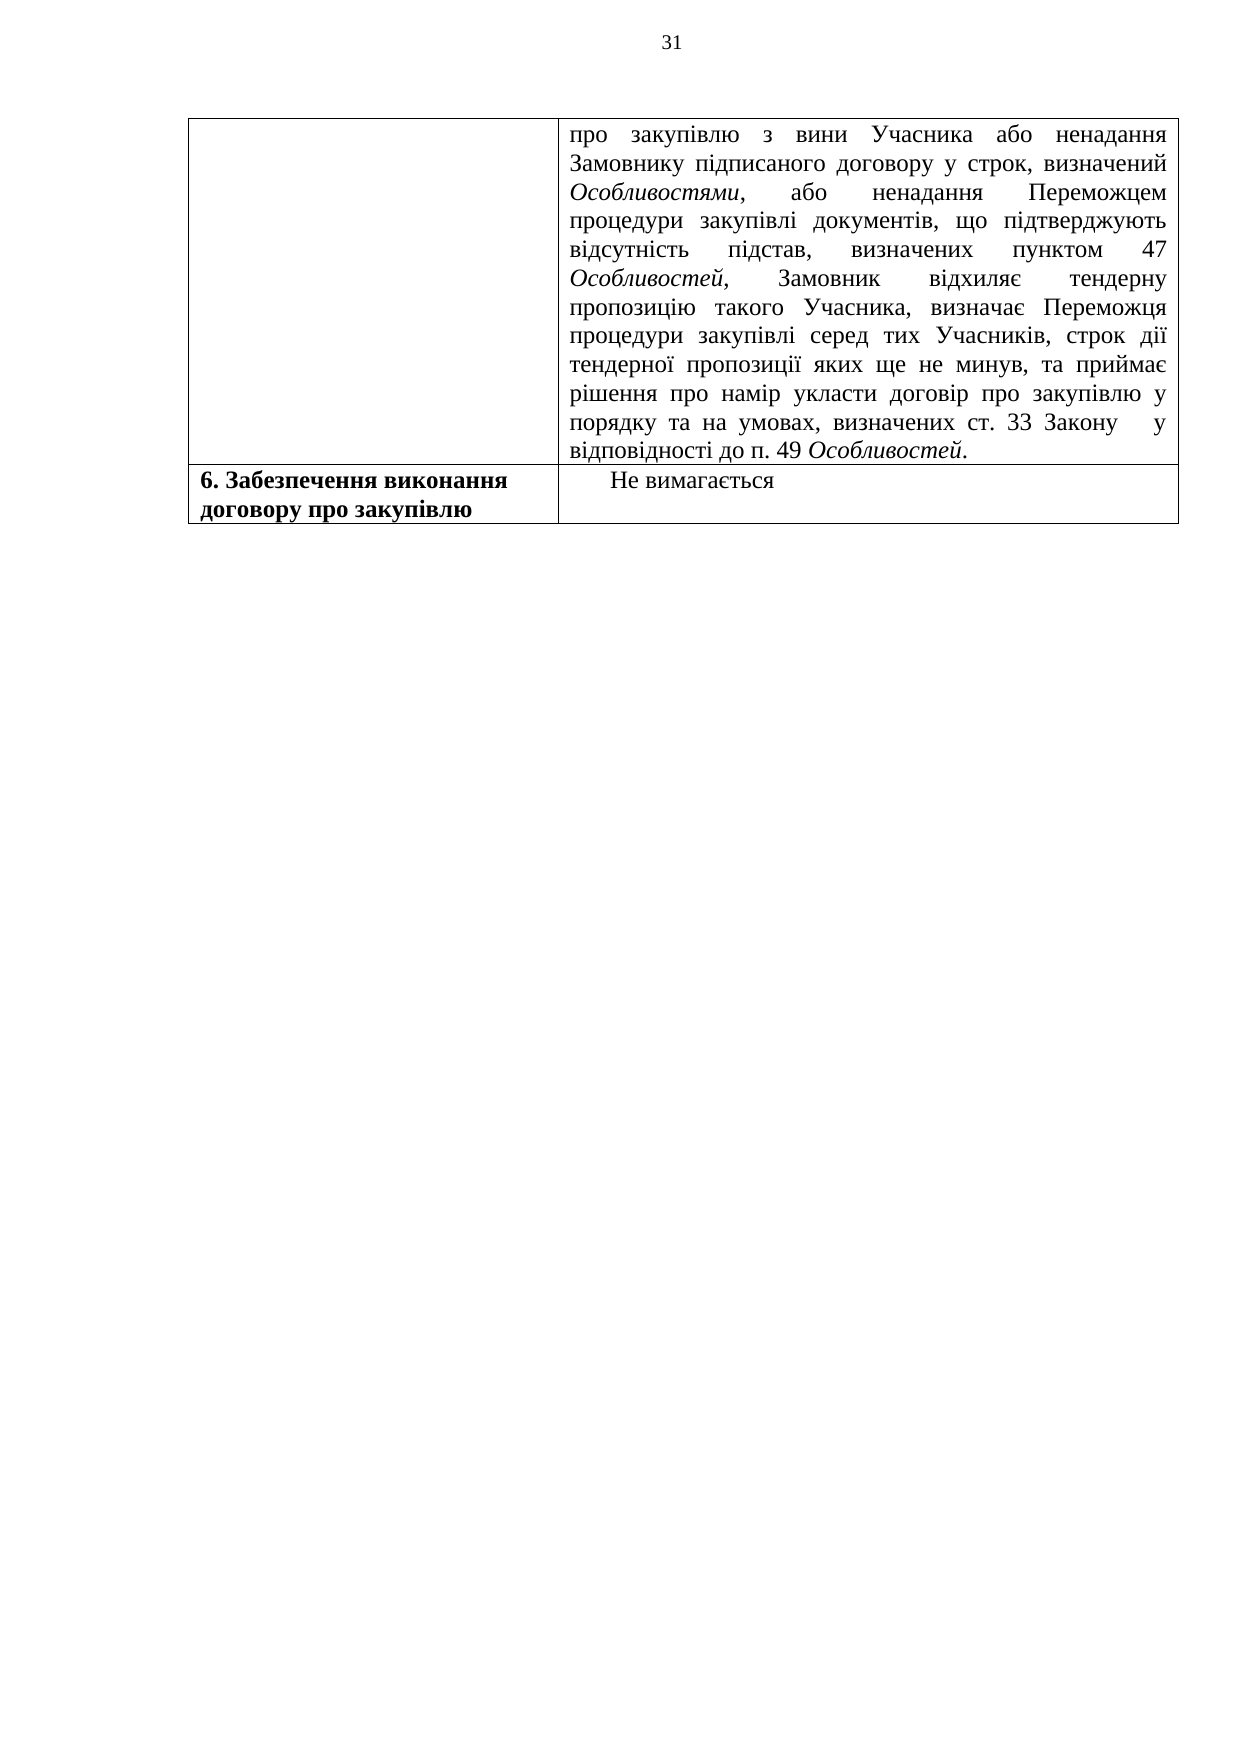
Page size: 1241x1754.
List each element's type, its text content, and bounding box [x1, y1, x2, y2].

table_cell Не вимагається [559, 465, 1178, 523]
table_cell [559, 119, 1178, 464]
table_cell 6. Забезпечення виконання договору про закупівлю [189, 465, 558, 523]
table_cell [189, 119, 558, 464]
